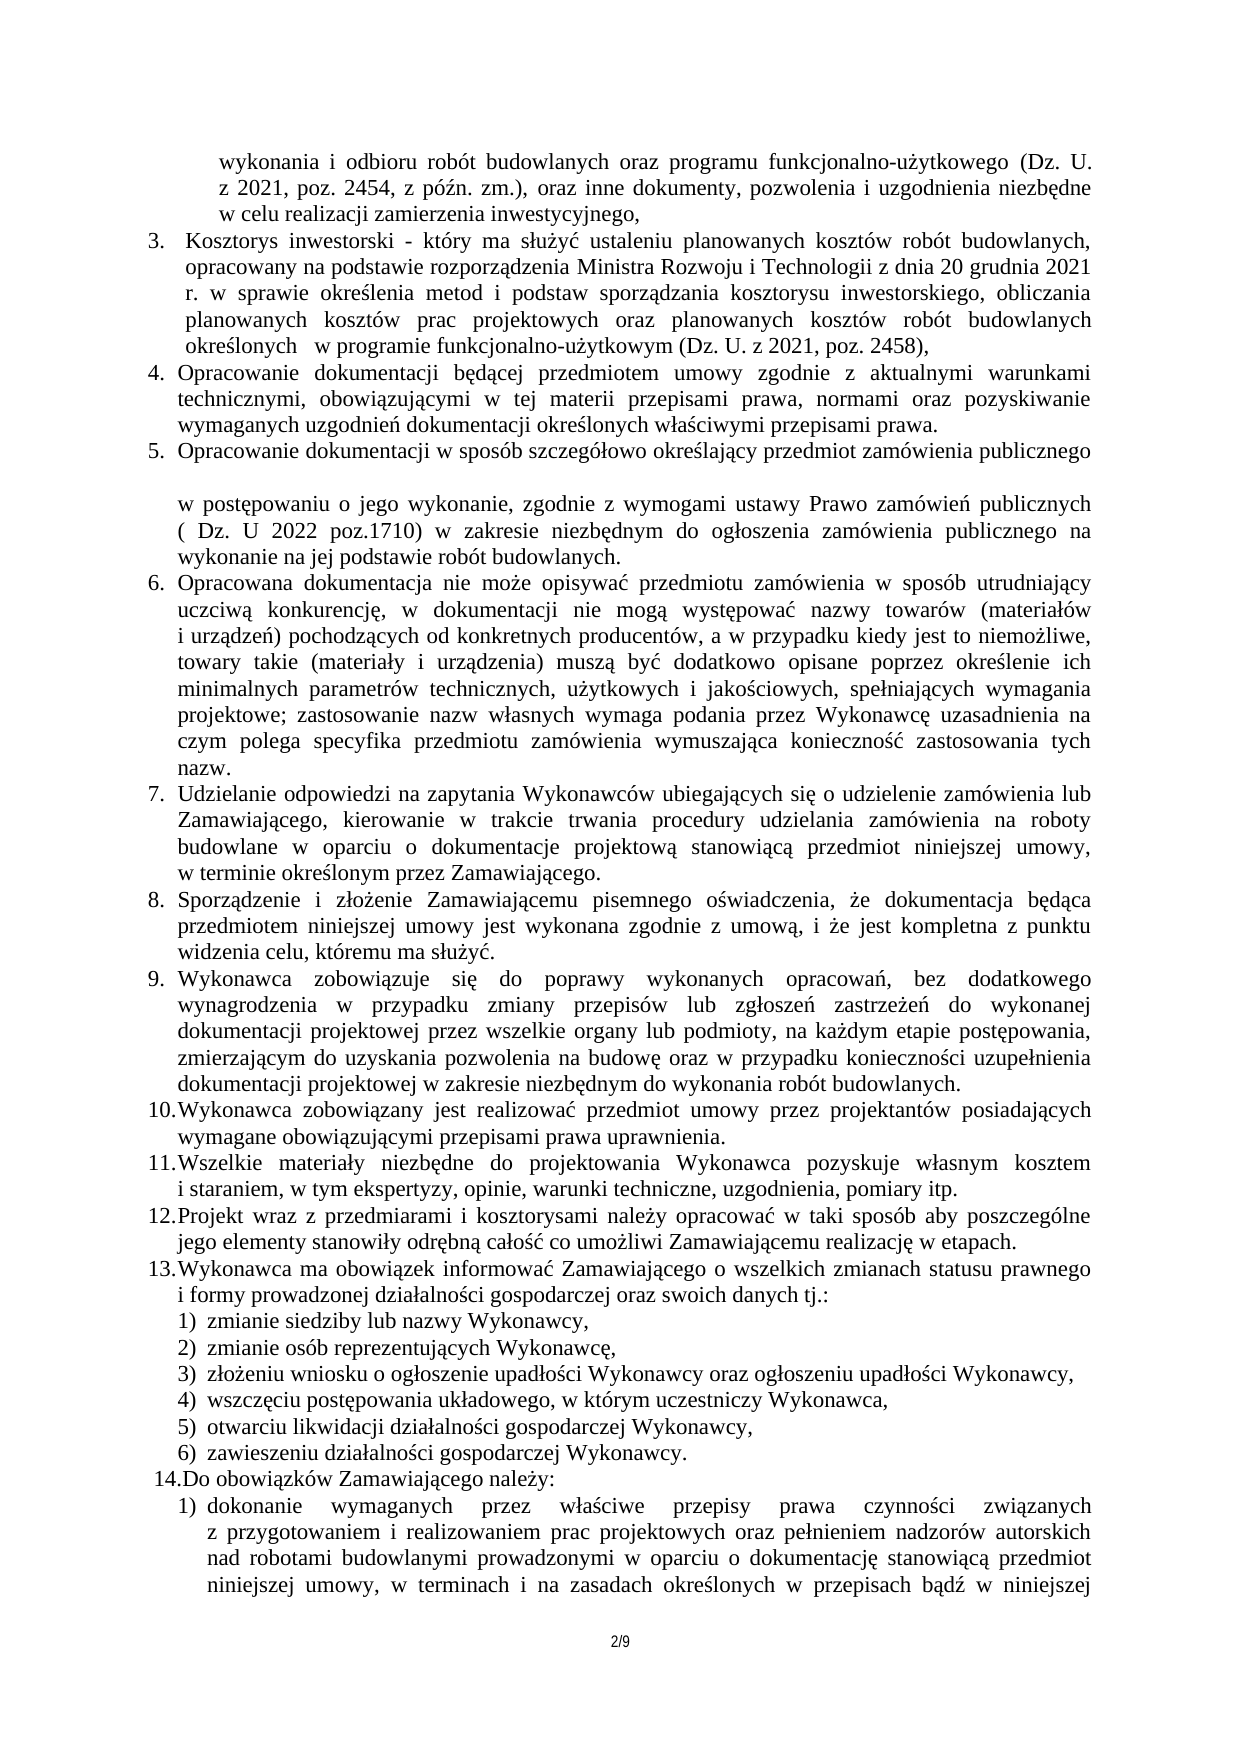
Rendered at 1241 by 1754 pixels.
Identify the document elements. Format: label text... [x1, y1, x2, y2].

list Wszelkie materiały niezbędne do projektowania Wykonawca pozyskuje własnym kosztem i staraniem, w tym ekspertyzy, opinie, warunki techniczne, uzgodnienia, pomiary itp. [148, 1149, 1092, 1202]
list Kosztorys inwestorski - który ma służyć ustaleniu planowanych kosztów robót budowlanych, opracowany na podstawie rozporządzenia Ministra Rozwoju i Technologii z dnia 20 grudnia 2021 r. w sprawie określenia metod i podstaw sporządzania kosztorysu inwestorskiego, obliczania planowanych kosztów prac projektowych oraz planowanych kosztów robót budowlanych określonych w programie funkcjonalno-użytkowym (Dz. U. z 2021, poz. 2458), [148, 227, 1092, 358]
list złożeniu wniosku o ogłoszenie upadłości Wykonawcy oraz ogłoszeniu upadłości Wykonawcy, [177, 1360, 1092, 1386]
list zawieszeniu działalności gospodarczej Wykonawcy. [177, 1439, 1092, 1465]
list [177, 1492, 1092, 1597]
list Udzielanie odpowiedzi na zapytania Wykonawców ubiegających się o udzielenie zamówienia lub Zamawiającego, kierowanie w trakcie trwania procedury udzielania zamówienia na roboty budowlane w oparciu o dokumentacje projektową stanowiącą przedmiot niniejszej umowy, w terminie określonym przez Zamawiającego. [148, 780, 1092, 886]
list Wykonawca ma obowiązek informować Zamawiającego o wszelkich zmianach statusu prawnego i formy prowadzonej działalności gospodarczej oraz swoich danych tj.: [148, 1254, 1092, 1307]
list Sporządzenie i złożenie Zamawiającemu pisemnego oświadczenia, że dokumentacja będąca przedmiotem niniejszej umowy jest wykonana zgodnie z umową, i że jest kompletna z punktu widzenia celu, któremu ma służyć. [148, 886, 1092, 965]
list zmianie osób reprezentujących Wykonawcę, [177, 1334, 1092, 1360]
list Projekt wraz z przedmiarami i kosztorysami należy opracować w taki sposób aby poszczególne jego elementy stanowiły odrębną całość co umożliwi Zamawiającemu realizację w etapach. [148, 1202, 1092, 1254]
list wszczęciu postępowania układowego, w którym uczestniczy Wykonawca, [177, 1386, 1092, 1413]
list otwarciu likwidacji działalności gospodarczej Wykonawcy, [177, 1413, 1092, 1439]
list Opracowanie dokumentacji w sposób szczegółowo określający przedmiot zamówienia publicznego w postępowaniu o jego wykonanie, zgodnie z wymogami ustawy Prawo zamówień publicznych ( Dz. U 2022 poz.1710) w zakresie niezbędnym do ogłoszenia zamówienia publicznego na wykonanie na jej podstawie robót budowlanych. [148, 438, 1092, 569]
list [181, 148, 1092, 227]
list Opracowana dokumentacja nie może opisywać przedmiotu zamówienia w sposób utrudniający uczciwą konkurencję, w dokumentacji nie mogą występować nazwy towarów (materiałów i urządzeń) pochodzących od konkretnych producentów, a w przypadku kiedy jest to niemożliwe, towary takie (materiały i urządzenia) muszą być dodatkowo opisane poprzez określenie ich minimalnych parametrów technicznych, użytkowych i jakościowych, spełniających wymagania projektowe; zastosowanie nazw własnych wymaga podania przez Wykonawcę uzasadnienia na czym polega specyfika przedmiotu zamówienia wymuszająca konieczność zastosowania tych nazw. [148, 569, 1092, 780]
list Wykonawca zobowiązuje się do poprawy wykonanych opracowań, bez dodatkowego wynagrodzenia w przypadku zmiany przepisów lub zgłoszeń zastrzeżeń do wykonanej dokumentacji projektowej przez wszelkie organy lub podmioty, na każdym etapie postępowania, zmierzającym do uzyskania pozwolenia na budowę oraz w przypadku konieczności uzupełnienia dokumentacji projektowej w zakresie niezbędnym do wykonania robót budowlanych. [148, 965, 1092, 1096]
list Wykonawca zobowiązany jest realizować przedmiot umowy przez projektantów posiadających wymagane obowiązującymi przepisami prawa uprawnienia. [148, 1096, 1092, 1149]
list Opracowanie dokumentacji będącej przedmiotem umowy zgodnie z aktualnymi warunkami technicznymi, obowiązującymi w tej materii przepisami prawa, normami oraz pozyskiwanie wymaganych uzgodnień dokumentacji określonych właściwymi przepisami prawa. [148, 358, 1092, 438]
list zmianie siedziby lub nazwy Wykonawcy, [177, 1307, 1092, 1334]
list 14.Do obowiązków Zamawiającego należy: [148, 1465, 1092, 1492]
